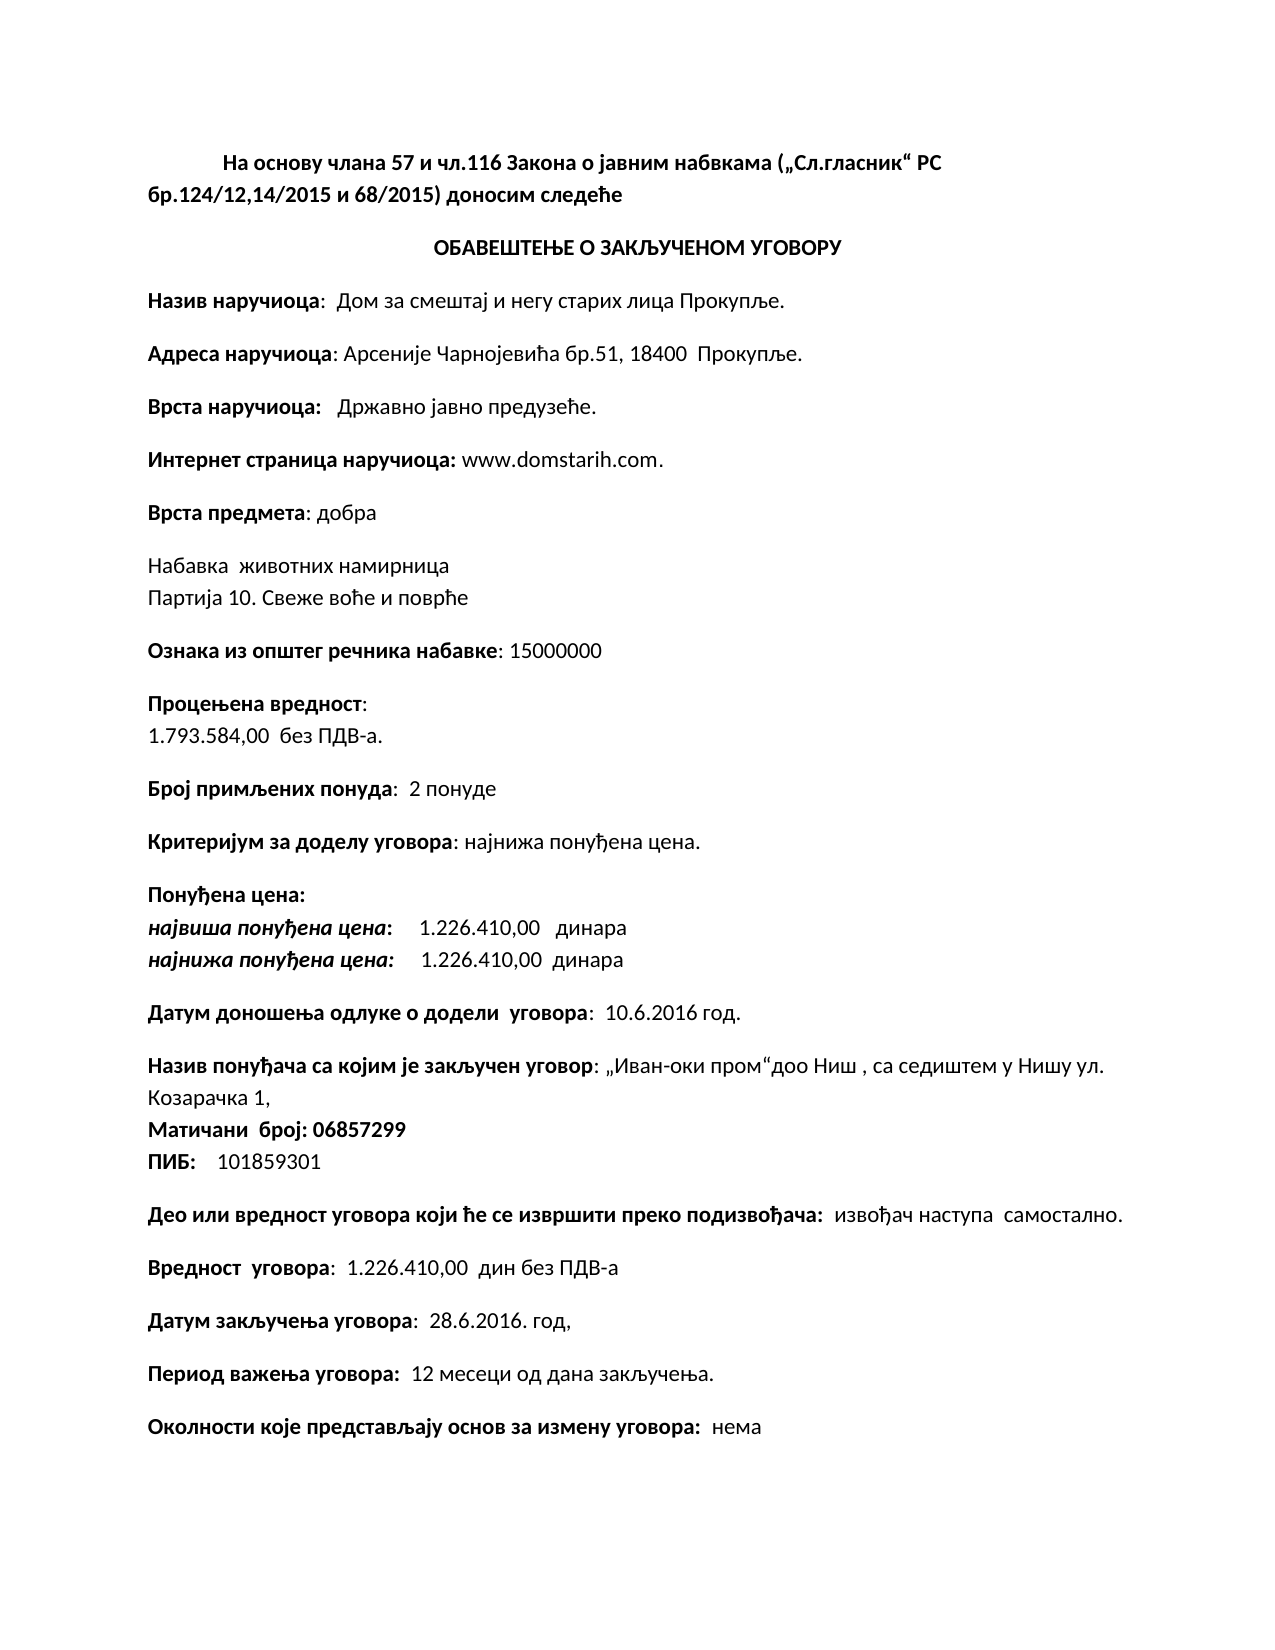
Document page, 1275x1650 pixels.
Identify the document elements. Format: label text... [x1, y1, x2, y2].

text Набавка животних намирница Партија 10. Свеже воће и поврће [148, 551, 1127, 611]
text Врста наручиоца: Државно јавно предузеће. [148, 392, 1127, 420]
text Околности које представљају основ за измену уговора: нема [148, 1412, 1127, 1441]
text Број примљених понуда: 2 понуде [148, 774, 1127, 802]
text Назив наручиоца: Дом за смештај и негу старих лица Прокупље. [148, 286, 1127, 314]
text Врста предмета: добра [148, 498, 1127, 526]
text Процењена вредност: 1.793.584,00 без ПДВ-а. [148, 689, 1127, 749]
text Интернет страница наручиоца: www.domstarih.com. [148, 445, 1127, 473]
text Ознака из општег речника набавке: 15000000 [148, 636, 1127, 664]
text Део или вредност уговора који ће се извршити преко подизвођача: извођач наступа самостално. [148, 1200, 1127, 1228]
text Адреса наручиоца: Арсеније Чарнојевића бр.51, 18400 Прокупље. [148, 339, 1127, 367]
text ОБАВЕШТЕЊЕ О ЗАКЉУЧЕНОМ УГОВОРУ [148, 233, 1127, 261]
text Критеријум за доделу уговора: најнижа понуђена цена. [148, 827, 1127, 855]
text Назив понуђача са којим је закључен уговор: „Иван-оки пром“доо Ниш , са седиштем у Нишу ул. Козарачка 1, Матичани број: 06857299 ПИБ: 101859301 [148, 1051, 1127, 1175]
text Датум доношења одлуке о додели уговора: 10.6.2016 год. [148, 998, 1127, 1026]
text На основу члана 57 и чл.116 Закона о јавним набвкама („Сл.гласник“ РС бр.124/12,14/2015 и 68/2015) доносим следеће [148, 148, 1127, 208]
text Вредност уговора: 1.226.410,00 дин без ПДВ-а [148, 1253, 1127, 1281]
text Период важења уговора: 12 месеци од дана закључења. [148, 1359, 1127, 1387]
text Понуђена цена: највиша понуђена цена: 1.226.410,00 динара најнижа понуђена цена: 1.226.410,00 динара [148, 880, 1127, 973]
text Датум закључења уговора: 28.6.2016. год, [148, 1306, 1127, 1334]
